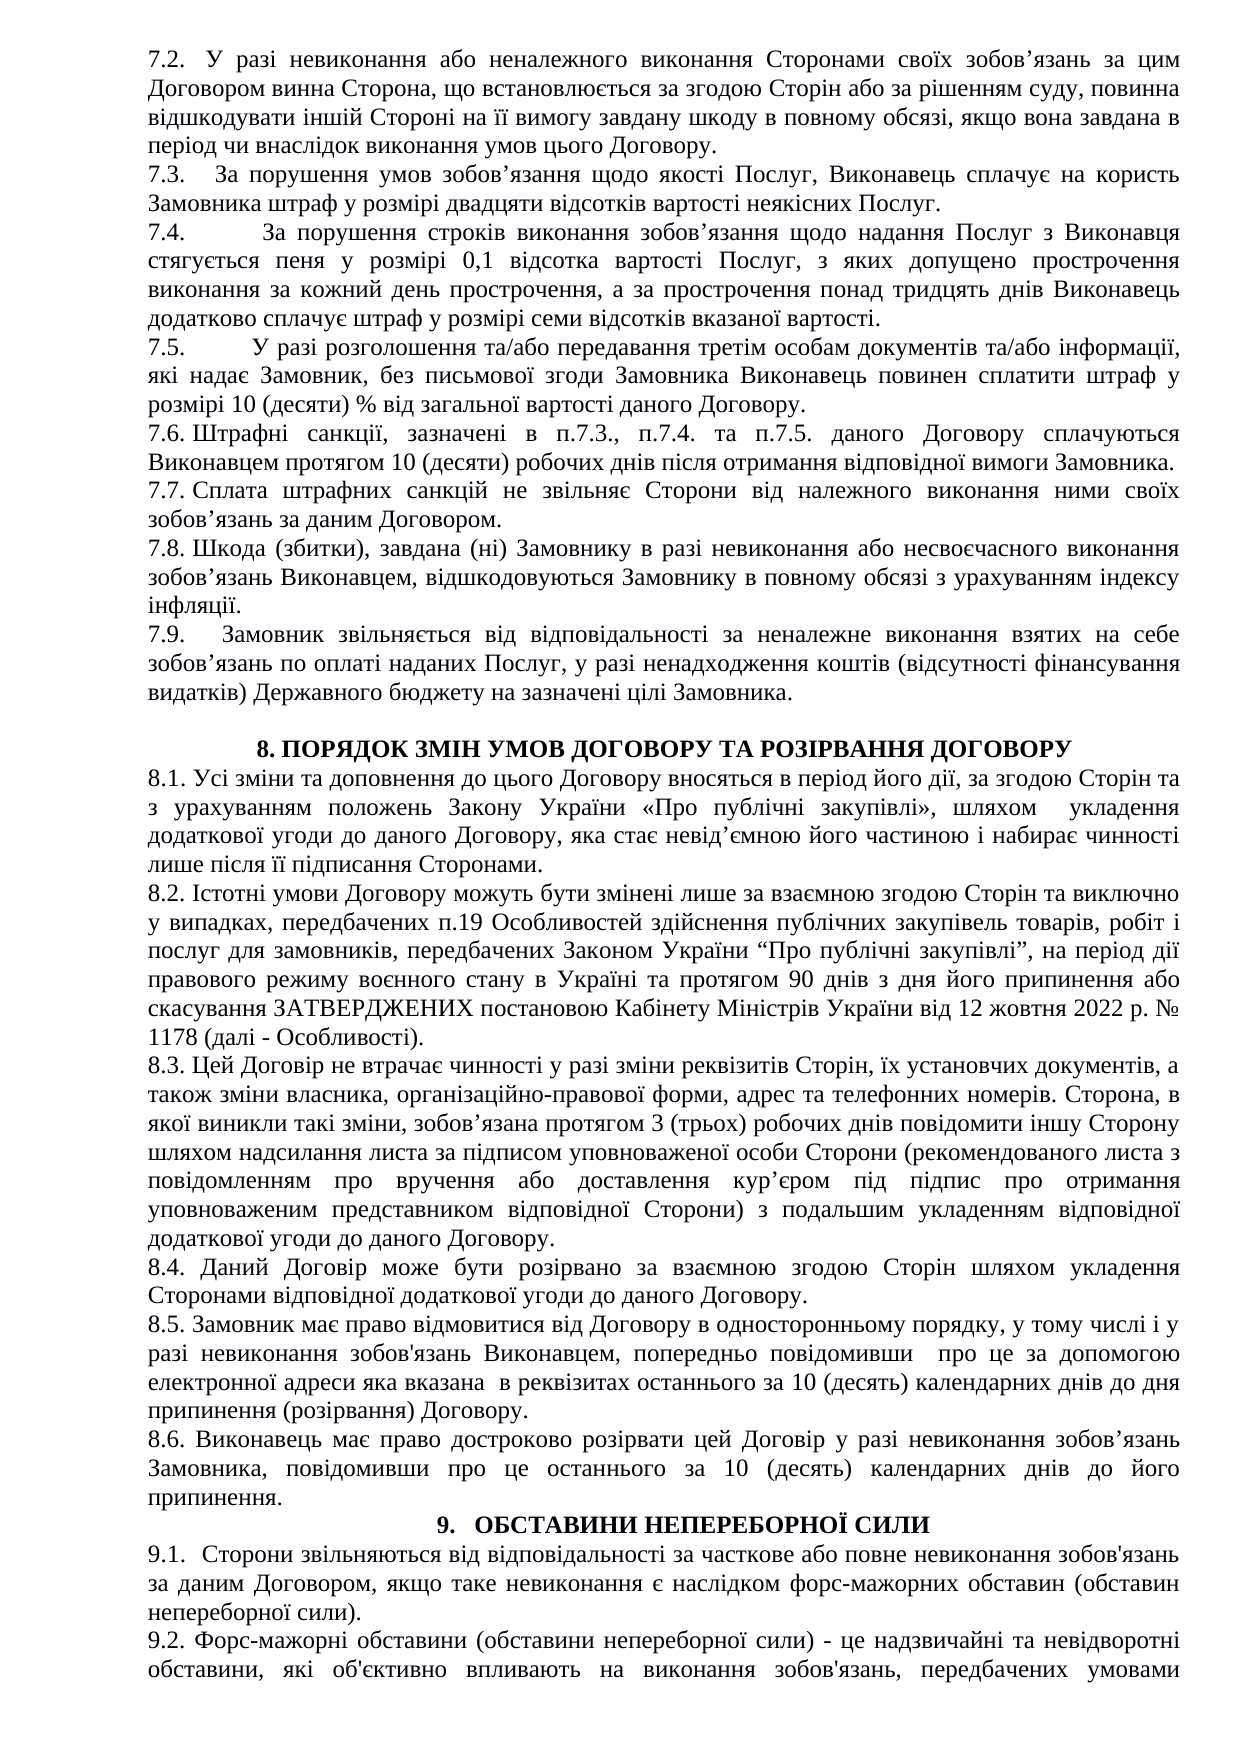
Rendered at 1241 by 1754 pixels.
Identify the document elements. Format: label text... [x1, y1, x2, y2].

list Сплата штрафних санкцій не звільняє Сторони від належного виконання ними своїх зобов’язань за даним Договором. [148, 476, 1181, 533]
list Замовник звільняється від відповідальності за неналежне виконання взятих на себе зобов’язань по оплаті наданих Послуг, у разі ненадходження коштів (відсутності фінансування видатків) Державного бюджету на зазначені цілі Замовника. [148, 619, 1181, 706]
list Штрафні санкції, зазначені в п.7.3., п.7.4. та п.7.5. даного Договору сплачуються Виконавцем протягом 10 (десяти) робочих днів після отримання відповідної вимоги Замовника. [148, 418, 1181, 476]
list 8.1. Усі зміни та доповнення до цього Договору вносяться в період його дії, за згодою Сторін та з урахуванням положень Закону України «Про публічні закупівлі», шляхом укладення додаткової угоди до даного Договору, яка стає невід’ємною його частиною і набирає чинності лише після її підписання Сторонами. [148, 763, 1181, 878]
list ОБСТАВИНИ НЕПЕРЕБОРНОЇ СИЛИ [185, 1511, 1181, 1539]
list За порушення строків виконання зобов’язання щодо надання Послуг з Виконавця стягується пеня у розмірі 0,1 відсотка вартості Послуг, з яких допущено прострочення виконання за кожний день прострочення, а за прострочення понад тридцять днів Виконавець додатково сплачує штраф у розмірі семи відсотків вказаної вартості. [148, 217, 1181, 332]
list За порушення умов зобов’язання щодо якості Послуг, Виконавець сплачує на користь Замовника штраф у розмірі двадцяти відсотків вартості неякісних Послуг. [148, 159, 1181, 217]
text 8.2. Істотні умови Договору можуть бути змінені лише за взаємною згодою Сторін та виключно у випадках, передбачених п.19 Особливостей здійснення публічних закупівель товарів, робіт і послуг для замовників, передбачених Законом України “Про публічні закупівлі”, на період дії правового режиму воєнного стану в Україні та протягом 90 днів з дня його припинення або скасування ЗАТВЕРДЖЕНИХ постановою Кабінету Міністрів України від 12 жовтня 2022 р. № 1178 (далі - Особливості). [148, 878, 1181, 1051]
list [148, 1626, 1181, 1683]
list Шкода (збитки), завдана (ні) Замовнику в разі невиконання або несвоєчасного виконання зобов’язань Виконавцем, відшкодовуються Замовнику в повному обсязі з урахуванням індексу інфляції. [148, 533, 1181, 619]
list У разі розголошення та/або передавання третім особам документів та/або інформації, які надає Замовник, без письмової згоди Замовника Виконавець повинен сплатити штраф у розмірі 10 (десяти) % від загальної вартості даного Договору. [148, 332, 1181, 418]
text 8.6. Виконавець має право достроково розірвати цей Договір у разі невиконання зобов’язань Замовника, повідомивши про це останнього за 10 (десять) календарних днів до його припинення. [148, 1424, 1181, 1511]
list 9.1. Сторони звільняються від відповідальності за часткове або повне невиконання зобов'язань за даним Договором, якщо таке невиконання є наслідком форс-мажорних обставин (обставин непереборної сили). [148, 1539, 1181, 1626]
text 8.5. Замовник має право відмовитися від Договору в односторонньому порядку, у тому числі і у разі невиконання зобов'язань Виконавцем, попередньо повідомивши про це за допомогою електронної адреси яка вказана в реквізитах останнього за 10 (десять) календарних днів до дня припинення (розірвання) Договору. [148, 1309, 1181, 1424]
text 8.3. Цей Договір не втрачає чинності у разі зміни реквізитів Сторін, їх установчих документів, а також зміни власника, організаційно-правової форми, адрес та телефонних номерів. Сторона, в якої виникли такі зміни, зобов’язана протягом 3 (трьох) робочих днів повідомити іншу Сторону шляхом надсилання листа за підписом уповноваженої особи Сторони (рекомендованого листа з повідомленням про вручення або доставлення кур’єром під підпис про отримання уповноваженим представником відповідної Сторони) з подальшим укладенням відповідної додаткової угоди до даного Договору. [148, 1051, 1181, 1252]
text 8.4. Даний Договір може бути розірвано за взаємною згодою Сторін шляхом укладення Сторонами відповідної додаткової угоди до даного Договору. [148, 1252, 1181, 1309]
list У разі невиконання або неналежного виконання Сторонами своїх зобов’язань за цим Договором винна Сторона, що встановлюється за згодою Сторін або за рішенням суду, повинна відшкодувати іншій Стороні на її вимогу завдану шкоду в повному обсязі, якщо вона завдана в період чи внаслідок виконання умов цього Договору. [148, 44, 1181, 159]
text 8. ПОРЯДОК ЗМІН УМОВ ДОГОВОРУ ТА РОЗІРВАННЯ ДОГОВОРУ [148, 734, 1181, 763]
